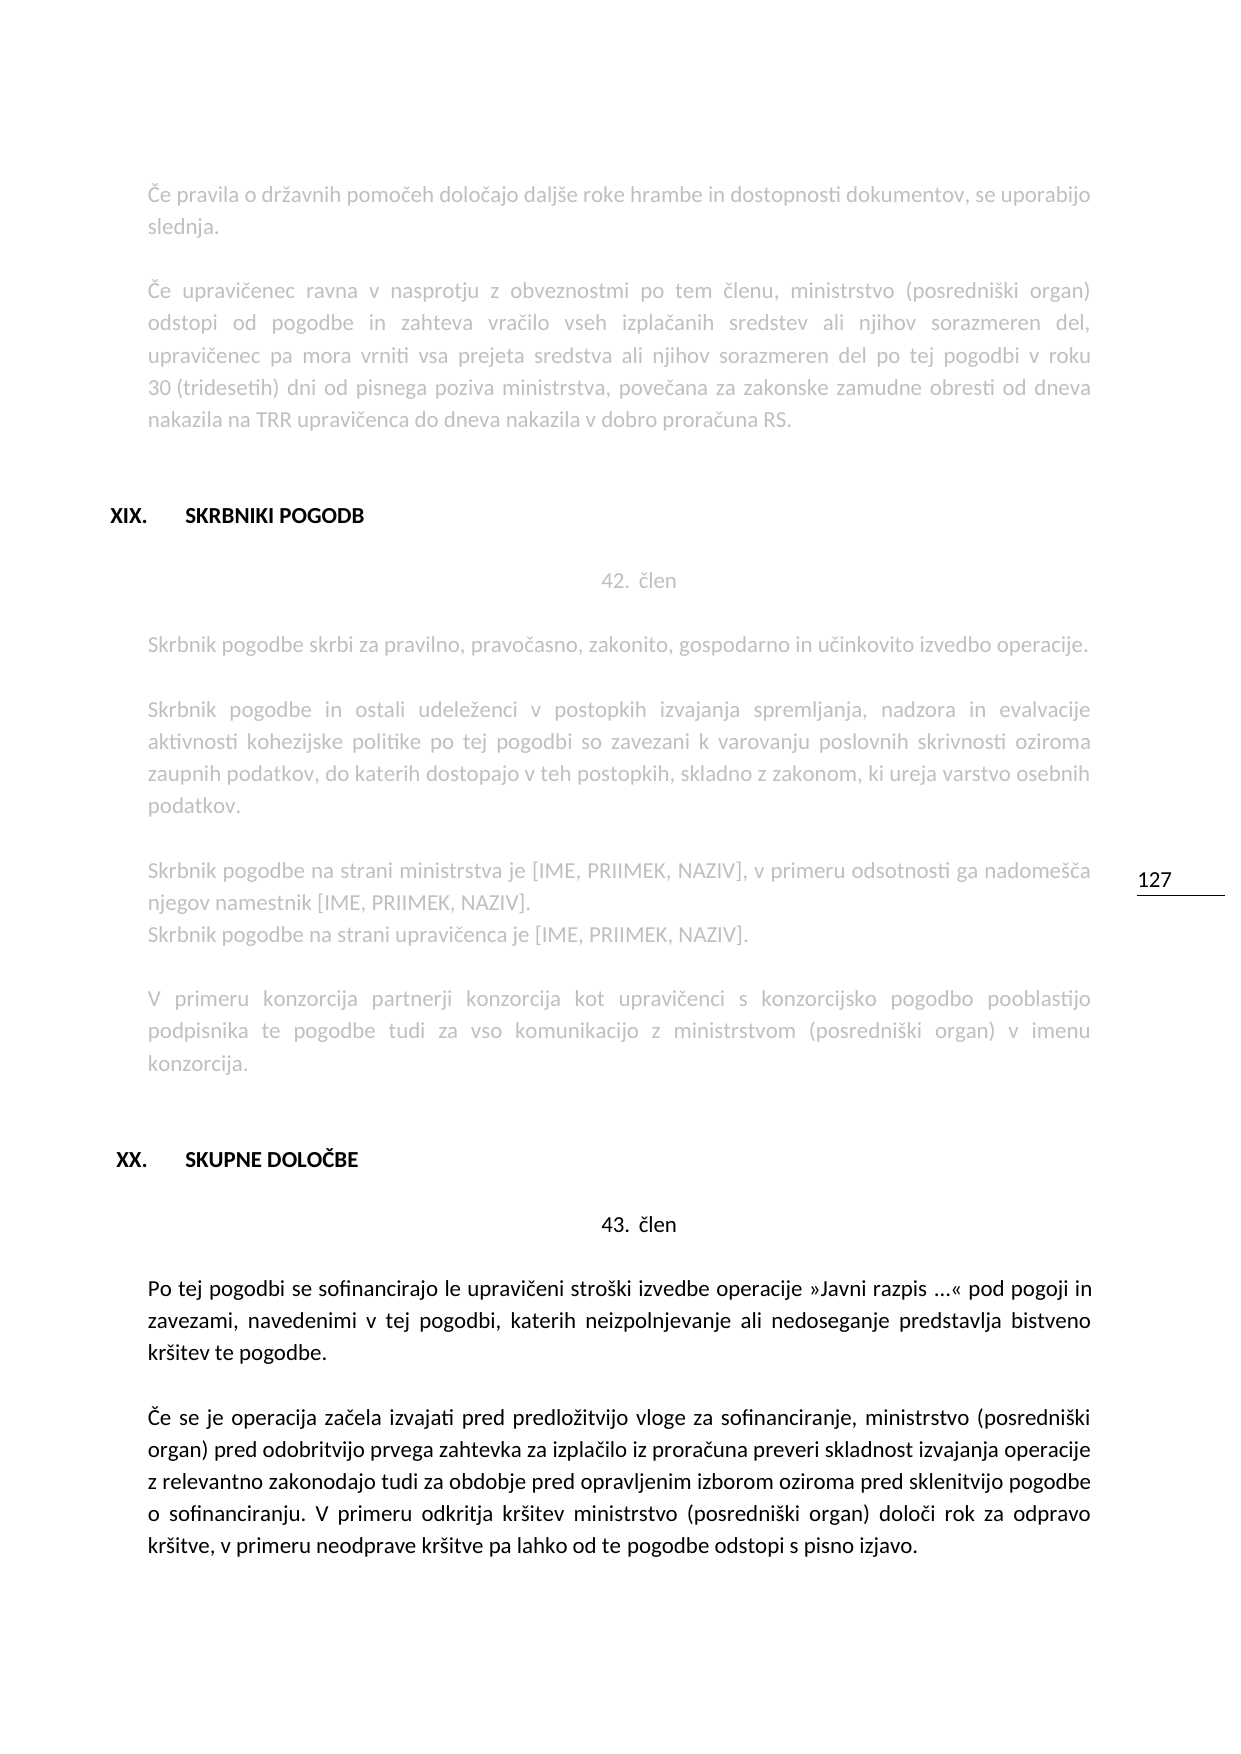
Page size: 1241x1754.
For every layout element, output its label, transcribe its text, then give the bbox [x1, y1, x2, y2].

text Če se je operacija začela izvajati pred predložitvijo vloge za sofinanciranje, ministrstvo (posredniški organ) pred odobritvijo prvega zahtevka za izplačilo iz proračuna preveri skladnost izvajanja operacije z relevantno zakonodajo tudi za obdobje pred opravljenim izborom oziroma pred sklenitvijo pogodbe o sofinanciranju. V primeru odkritja kršitev ministrstvo (posredniški organ) določi rok za odpravo kršitve, v primeru neodprave kršitve pa lahko od te pogodbe odstopi s pisno izjavo. [148, 1403, 1093, 1560]
text Skrbnik pogodbe na strani ministrstva je [IME, PRIIMEK, NAZIV], v primeru odsotnosti ga nadomešča njegov namestnik [IME, PRIIMEK, NAZIV]. [148, 856, 1093, 916]
text Po tej pogodbi se sofinancirajo le upravičeni stroški izvedbe operacije »Javni razpis …« pod pogoji in zavezami, navedenimi v tej pogodbi, katerih neizpolnjevanje ali nedoseganje predstavlja bistveno kršitev te pogodbe. [148, 1274, 1093, 1367]
list člen [185, 566, 1093, 594]
text Skrbnik pogodbe na strani upravičenca je [IME, PRIIMEK, NAZIV]. [148, 920, 1093, 948]
text Skrbnik pogodbe skrbi za pravilno, pravočasno, zakonito, gospodarno in učinkovito izvedbo operacije. [148, 630, 1093, 658]
text V primeru konzorcija partnerji konzorcija kot upravičenci s konzorcijsko pogodbo pooblastijo podpisnika te pogodbe tudi za vso komunikacijo z ministrstvom (posredniški organ) v imenu konzorcija. [148, 984, 1093, 1077]
text Skrbnik pogodbe in ostali udeleženci v postopkih izvajanja spremljanja, nadzora in evalvacije aktivnosti kohezijske politike po tej pogodbi so zavezani k varovanju poslovnih skrivnosti oziroma zaupnih podatkov, do katerih dostopajo v teh postopkih, skladno z zakonom, ki ureja varstvo osebnih podatkov. [148, 695, 1093, 819]
text Če upravičenec ravna v nasprotju z obveznostmi po tem členu, ministrstvo (posredniški organ) odstopi od pogodbe in zahteva vračilo vseh izplačanih sredstev ali njihov sorazmeren del, upravičenec pa mora vrniti vsa prejeta sredstva ali njihov sorazmeren del po tej pogodbi v roku 30 (tridesetih) dni od pisnega poziva ministrstva, povečana za zakonske zamudne obresti od dneva nakazila na TRR upravičenca do dneva nakazila v dobro proračuna RS. [148, 276, 1093, 433]
list člen [185, 1210, 1093, 1238]
list SKRBNIKI POGODB [148, 502, 1093, 530]
text Če pravila o državnih pomočeh določajo daljše roke hrambe in dostopnosti dokumentov, se uporabijo slednja. [148, 180, 1093, 240]
list SKUPNE DOLOČBE [148, 1145, 1093, 1173]
